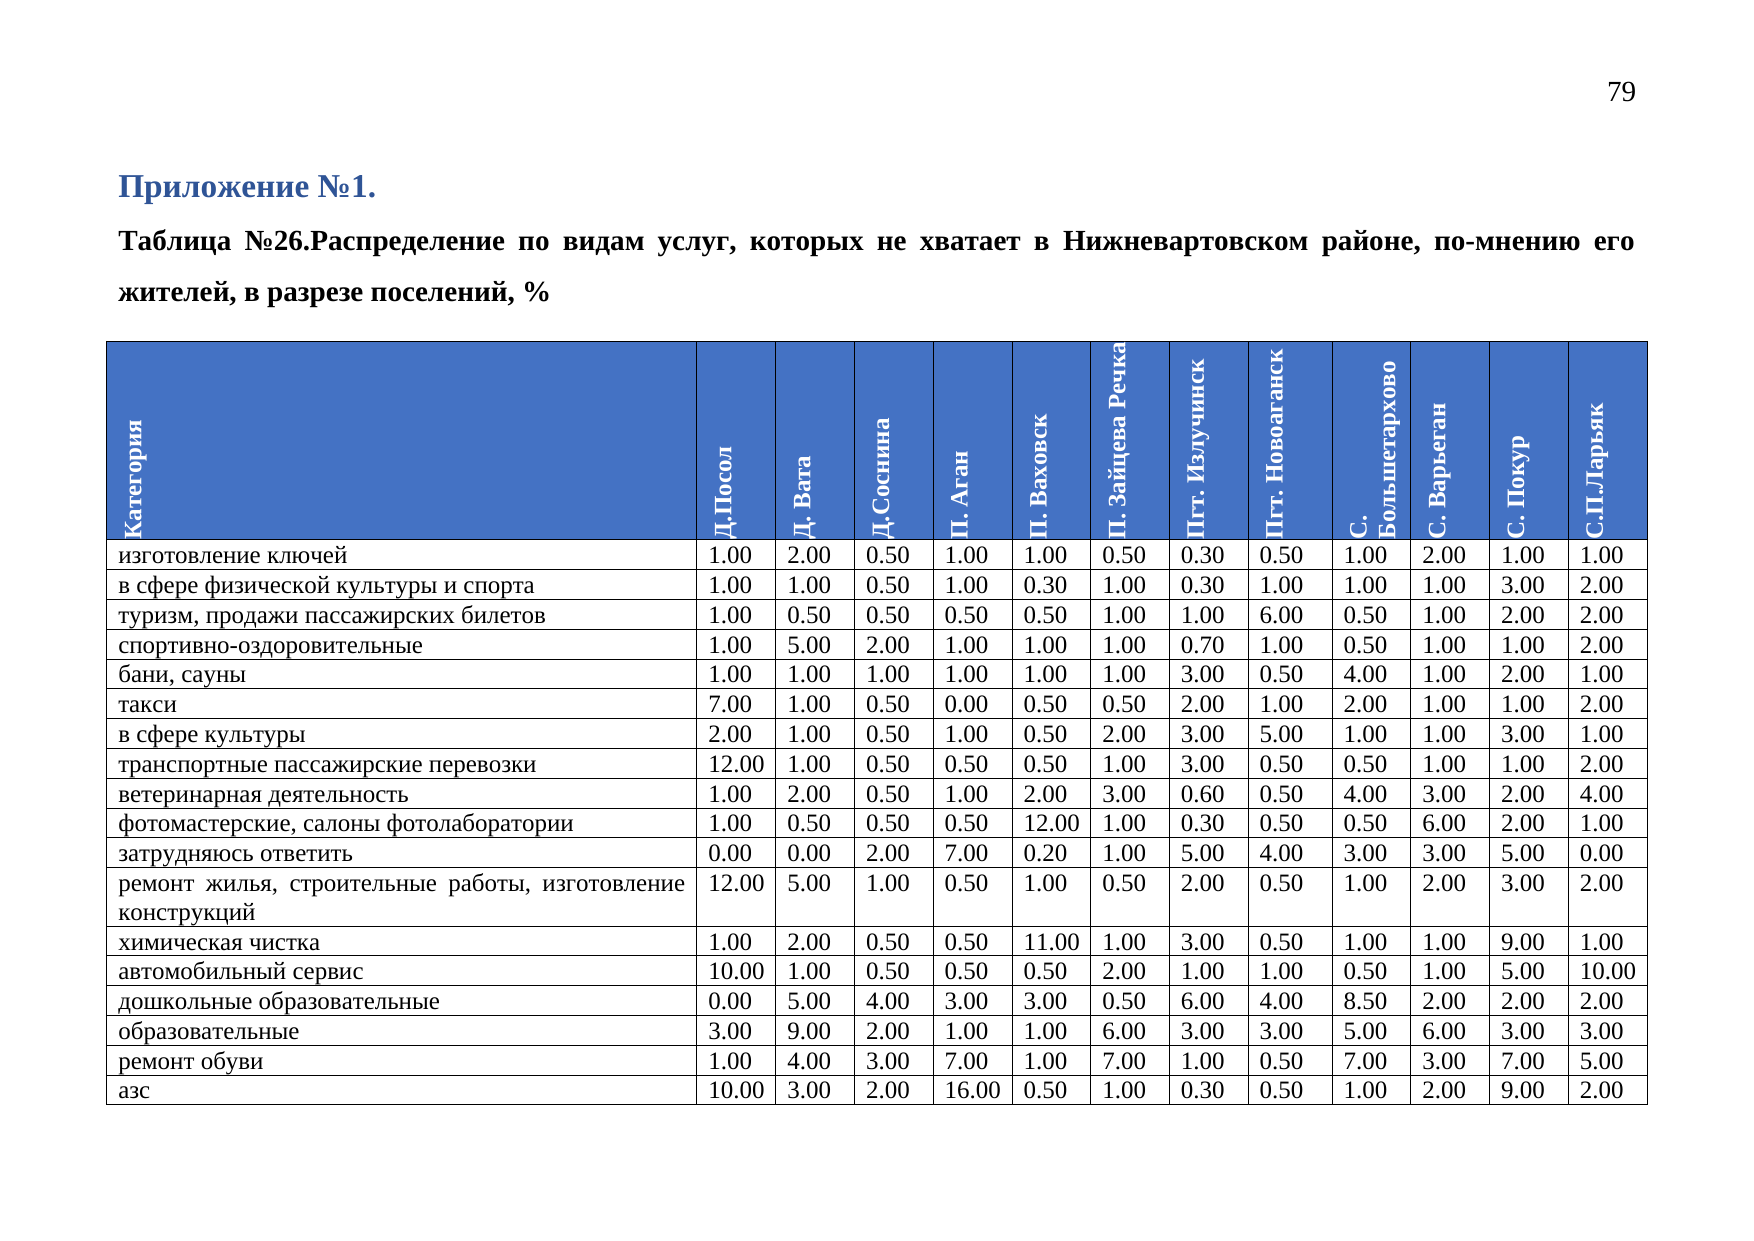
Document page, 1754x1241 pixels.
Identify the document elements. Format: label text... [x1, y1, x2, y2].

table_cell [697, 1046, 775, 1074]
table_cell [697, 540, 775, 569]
table_header Категория [107, 342, 696, 539]
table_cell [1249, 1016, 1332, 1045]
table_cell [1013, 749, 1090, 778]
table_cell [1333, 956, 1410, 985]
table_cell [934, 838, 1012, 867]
text Таблица №26.Распределение по видам услуг, которых не хватает в Нижневартовском районе, по-мнению его жителей, в разрезе поселений, % [118, 223, 1636, 307]
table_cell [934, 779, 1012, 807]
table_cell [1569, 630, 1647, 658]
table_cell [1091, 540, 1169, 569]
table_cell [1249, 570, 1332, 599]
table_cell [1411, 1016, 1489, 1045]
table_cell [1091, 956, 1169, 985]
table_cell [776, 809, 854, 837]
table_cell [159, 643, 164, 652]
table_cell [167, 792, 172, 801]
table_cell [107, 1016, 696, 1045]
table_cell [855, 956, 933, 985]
table_header П. Ваховск [1013, 342, 1090, 539]
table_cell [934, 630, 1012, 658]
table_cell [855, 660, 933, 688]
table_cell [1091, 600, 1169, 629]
table_header Д.Посол [697, 342, 775, 539]
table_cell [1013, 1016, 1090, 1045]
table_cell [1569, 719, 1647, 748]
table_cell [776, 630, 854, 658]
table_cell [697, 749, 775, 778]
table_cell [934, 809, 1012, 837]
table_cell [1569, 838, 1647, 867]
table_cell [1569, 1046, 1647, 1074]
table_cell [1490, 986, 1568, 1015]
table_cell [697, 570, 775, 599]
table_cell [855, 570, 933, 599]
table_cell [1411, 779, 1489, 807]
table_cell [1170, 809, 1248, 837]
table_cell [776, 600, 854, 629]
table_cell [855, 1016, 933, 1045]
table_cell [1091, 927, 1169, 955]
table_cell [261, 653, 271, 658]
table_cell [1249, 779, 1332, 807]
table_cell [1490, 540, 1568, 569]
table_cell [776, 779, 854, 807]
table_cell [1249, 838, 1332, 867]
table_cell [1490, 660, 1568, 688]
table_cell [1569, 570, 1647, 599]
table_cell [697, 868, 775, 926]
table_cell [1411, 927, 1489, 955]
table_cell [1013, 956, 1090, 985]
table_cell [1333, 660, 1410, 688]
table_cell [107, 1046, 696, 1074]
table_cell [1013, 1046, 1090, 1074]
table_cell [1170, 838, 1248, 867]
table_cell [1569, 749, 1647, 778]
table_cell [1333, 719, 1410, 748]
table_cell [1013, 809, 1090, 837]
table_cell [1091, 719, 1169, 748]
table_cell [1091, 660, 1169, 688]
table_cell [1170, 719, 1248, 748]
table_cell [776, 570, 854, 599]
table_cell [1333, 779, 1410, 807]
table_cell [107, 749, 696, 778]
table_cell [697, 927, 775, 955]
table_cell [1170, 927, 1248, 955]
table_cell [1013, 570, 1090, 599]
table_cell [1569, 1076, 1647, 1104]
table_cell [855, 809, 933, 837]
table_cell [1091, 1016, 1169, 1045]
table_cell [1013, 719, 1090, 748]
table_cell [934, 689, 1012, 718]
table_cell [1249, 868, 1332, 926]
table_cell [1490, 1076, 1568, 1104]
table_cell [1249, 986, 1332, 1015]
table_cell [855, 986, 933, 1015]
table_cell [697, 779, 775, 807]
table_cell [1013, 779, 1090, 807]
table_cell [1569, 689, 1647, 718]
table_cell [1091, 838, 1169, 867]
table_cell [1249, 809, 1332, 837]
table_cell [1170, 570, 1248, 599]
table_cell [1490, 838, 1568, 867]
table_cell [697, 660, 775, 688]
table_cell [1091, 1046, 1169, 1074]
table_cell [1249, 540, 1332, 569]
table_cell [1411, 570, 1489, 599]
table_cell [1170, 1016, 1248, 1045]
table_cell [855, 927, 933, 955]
table_header С. Большетархово [1333, 342, 1410, 539]
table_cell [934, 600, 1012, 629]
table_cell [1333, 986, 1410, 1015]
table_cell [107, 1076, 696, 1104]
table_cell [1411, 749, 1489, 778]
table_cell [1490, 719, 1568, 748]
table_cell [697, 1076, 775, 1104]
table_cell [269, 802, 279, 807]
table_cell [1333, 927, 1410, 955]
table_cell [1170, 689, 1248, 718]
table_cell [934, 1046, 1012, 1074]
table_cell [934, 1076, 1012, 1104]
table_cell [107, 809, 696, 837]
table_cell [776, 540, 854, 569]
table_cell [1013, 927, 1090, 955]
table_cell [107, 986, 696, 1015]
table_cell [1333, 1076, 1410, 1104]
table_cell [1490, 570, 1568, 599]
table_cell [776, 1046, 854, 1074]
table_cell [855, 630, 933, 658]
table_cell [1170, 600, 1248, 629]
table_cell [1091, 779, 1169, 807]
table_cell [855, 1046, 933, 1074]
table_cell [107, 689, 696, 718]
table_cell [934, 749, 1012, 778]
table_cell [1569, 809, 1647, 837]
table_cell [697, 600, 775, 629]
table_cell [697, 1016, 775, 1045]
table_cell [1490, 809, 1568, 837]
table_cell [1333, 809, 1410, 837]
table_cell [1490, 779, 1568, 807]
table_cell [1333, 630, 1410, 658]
table_header П. Аган [934, 342, 1012, 539]
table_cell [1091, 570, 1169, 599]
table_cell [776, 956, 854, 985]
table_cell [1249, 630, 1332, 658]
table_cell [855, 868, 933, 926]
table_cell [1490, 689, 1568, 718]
table_header Д.Соснина [855, 342, 933, 539]
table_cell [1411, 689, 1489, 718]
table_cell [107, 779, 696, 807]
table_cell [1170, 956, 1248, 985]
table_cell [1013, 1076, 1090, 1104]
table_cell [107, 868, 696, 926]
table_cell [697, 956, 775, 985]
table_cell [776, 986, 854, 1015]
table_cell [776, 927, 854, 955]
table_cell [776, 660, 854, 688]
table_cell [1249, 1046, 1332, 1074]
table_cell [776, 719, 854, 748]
table_header Д. Вата [776, 342, 854, 539]
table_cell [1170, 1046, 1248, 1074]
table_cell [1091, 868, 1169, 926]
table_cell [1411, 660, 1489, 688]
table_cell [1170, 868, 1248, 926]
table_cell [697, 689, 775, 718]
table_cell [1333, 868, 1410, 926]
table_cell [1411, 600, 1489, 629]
table_header Пгт. Новоаганск [1249, 342, 1332, 539]
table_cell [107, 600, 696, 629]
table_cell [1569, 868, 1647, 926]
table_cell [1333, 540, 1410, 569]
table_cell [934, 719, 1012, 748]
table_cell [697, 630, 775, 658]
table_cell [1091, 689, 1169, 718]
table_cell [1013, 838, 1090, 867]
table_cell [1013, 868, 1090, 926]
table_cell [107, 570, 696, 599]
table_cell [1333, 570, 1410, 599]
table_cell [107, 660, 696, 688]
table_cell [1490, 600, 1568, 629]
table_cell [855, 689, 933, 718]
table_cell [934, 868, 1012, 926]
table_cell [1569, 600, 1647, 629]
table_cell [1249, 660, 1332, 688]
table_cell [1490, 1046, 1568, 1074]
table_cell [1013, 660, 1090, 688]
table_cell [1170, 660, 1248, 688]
table_header П. Зайцева Речка [1091, 342, 1169, 539]
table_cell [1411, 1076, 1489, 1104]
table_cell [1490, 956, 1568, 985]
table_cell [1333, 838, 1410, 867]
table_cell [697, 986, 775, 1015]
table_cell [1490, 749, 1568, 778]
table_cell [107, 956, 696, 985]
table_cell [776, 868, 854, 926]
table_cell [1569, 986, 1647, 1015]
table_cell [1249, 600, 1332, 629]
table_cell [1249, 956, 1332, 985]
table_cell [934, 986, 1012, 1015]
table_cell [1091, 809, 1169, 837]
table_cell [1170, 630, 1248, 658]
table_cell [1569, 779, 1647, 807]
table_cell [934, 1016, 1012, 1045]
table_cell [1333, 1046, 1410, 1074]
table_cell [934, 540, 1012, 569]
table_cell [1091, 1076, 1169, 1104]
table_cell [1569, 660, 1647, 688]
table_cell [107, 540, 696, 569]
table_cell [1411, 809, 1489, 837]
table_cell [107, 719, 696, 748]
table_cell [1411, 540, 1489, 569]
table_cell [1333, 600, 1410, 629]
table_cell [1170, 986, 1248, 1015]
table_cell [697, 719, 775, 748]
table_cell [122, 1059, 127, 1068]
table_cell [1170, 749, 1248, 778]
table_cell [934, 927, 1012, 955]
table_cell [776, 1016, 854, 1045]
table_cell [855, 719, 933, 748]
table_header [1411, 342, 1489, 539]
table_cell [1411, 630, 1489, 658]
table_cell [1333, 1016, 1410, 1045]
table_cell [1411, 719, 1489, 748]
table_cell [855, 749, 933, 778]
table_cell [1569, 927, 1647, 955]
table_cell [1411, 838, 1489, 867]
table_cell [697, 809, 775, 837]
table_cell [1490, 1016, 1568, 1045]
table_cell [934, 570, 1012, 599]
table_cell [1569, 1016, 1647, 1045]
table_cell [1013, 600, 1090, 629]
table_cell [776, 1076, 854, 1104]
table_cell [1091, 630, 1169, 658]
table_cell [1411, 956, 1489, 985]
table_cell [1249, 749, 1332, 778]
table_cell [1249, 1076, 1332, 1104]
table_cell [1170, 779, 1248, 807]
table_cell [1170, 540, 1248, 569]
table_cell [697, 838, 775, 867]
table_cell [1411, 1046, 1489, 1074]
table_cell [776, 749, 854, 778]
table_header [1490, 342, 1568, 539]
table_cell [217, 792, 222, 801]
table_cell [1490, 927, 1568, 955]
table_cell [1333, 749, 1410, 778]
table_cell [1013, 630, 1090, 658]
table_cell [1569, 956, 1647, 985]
subtitle Приложение №1. [118, 166, 1636, 204]
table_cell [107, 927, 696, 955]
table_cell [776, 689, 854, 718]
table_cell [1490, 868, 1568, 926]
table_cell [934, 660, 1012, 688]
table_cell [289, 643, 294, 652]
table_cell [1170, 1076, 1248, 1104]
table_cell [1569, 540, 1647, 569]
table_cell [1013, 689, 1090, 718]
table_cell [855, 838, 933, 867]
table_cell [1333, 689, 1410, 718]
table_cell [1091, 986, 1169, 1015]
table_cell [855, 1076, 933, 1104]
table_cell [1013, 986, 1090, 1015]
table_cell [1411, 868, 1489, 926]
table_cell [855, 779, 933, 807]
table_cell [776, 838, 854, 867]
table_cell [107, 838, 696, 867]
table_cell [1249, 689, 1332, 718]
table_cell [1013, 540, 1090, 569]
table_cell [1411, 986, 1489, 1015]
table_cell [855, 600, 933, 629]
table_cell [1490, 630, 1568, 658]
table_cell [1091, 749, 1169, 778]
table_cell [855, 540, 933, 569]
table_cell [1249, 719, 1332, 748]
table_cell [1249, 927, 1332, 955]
table_header Пгт. Излучинск [1170, 342, 1248, 539]
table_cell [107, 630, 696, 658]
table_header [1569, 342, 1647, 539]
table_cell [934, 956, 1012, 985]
